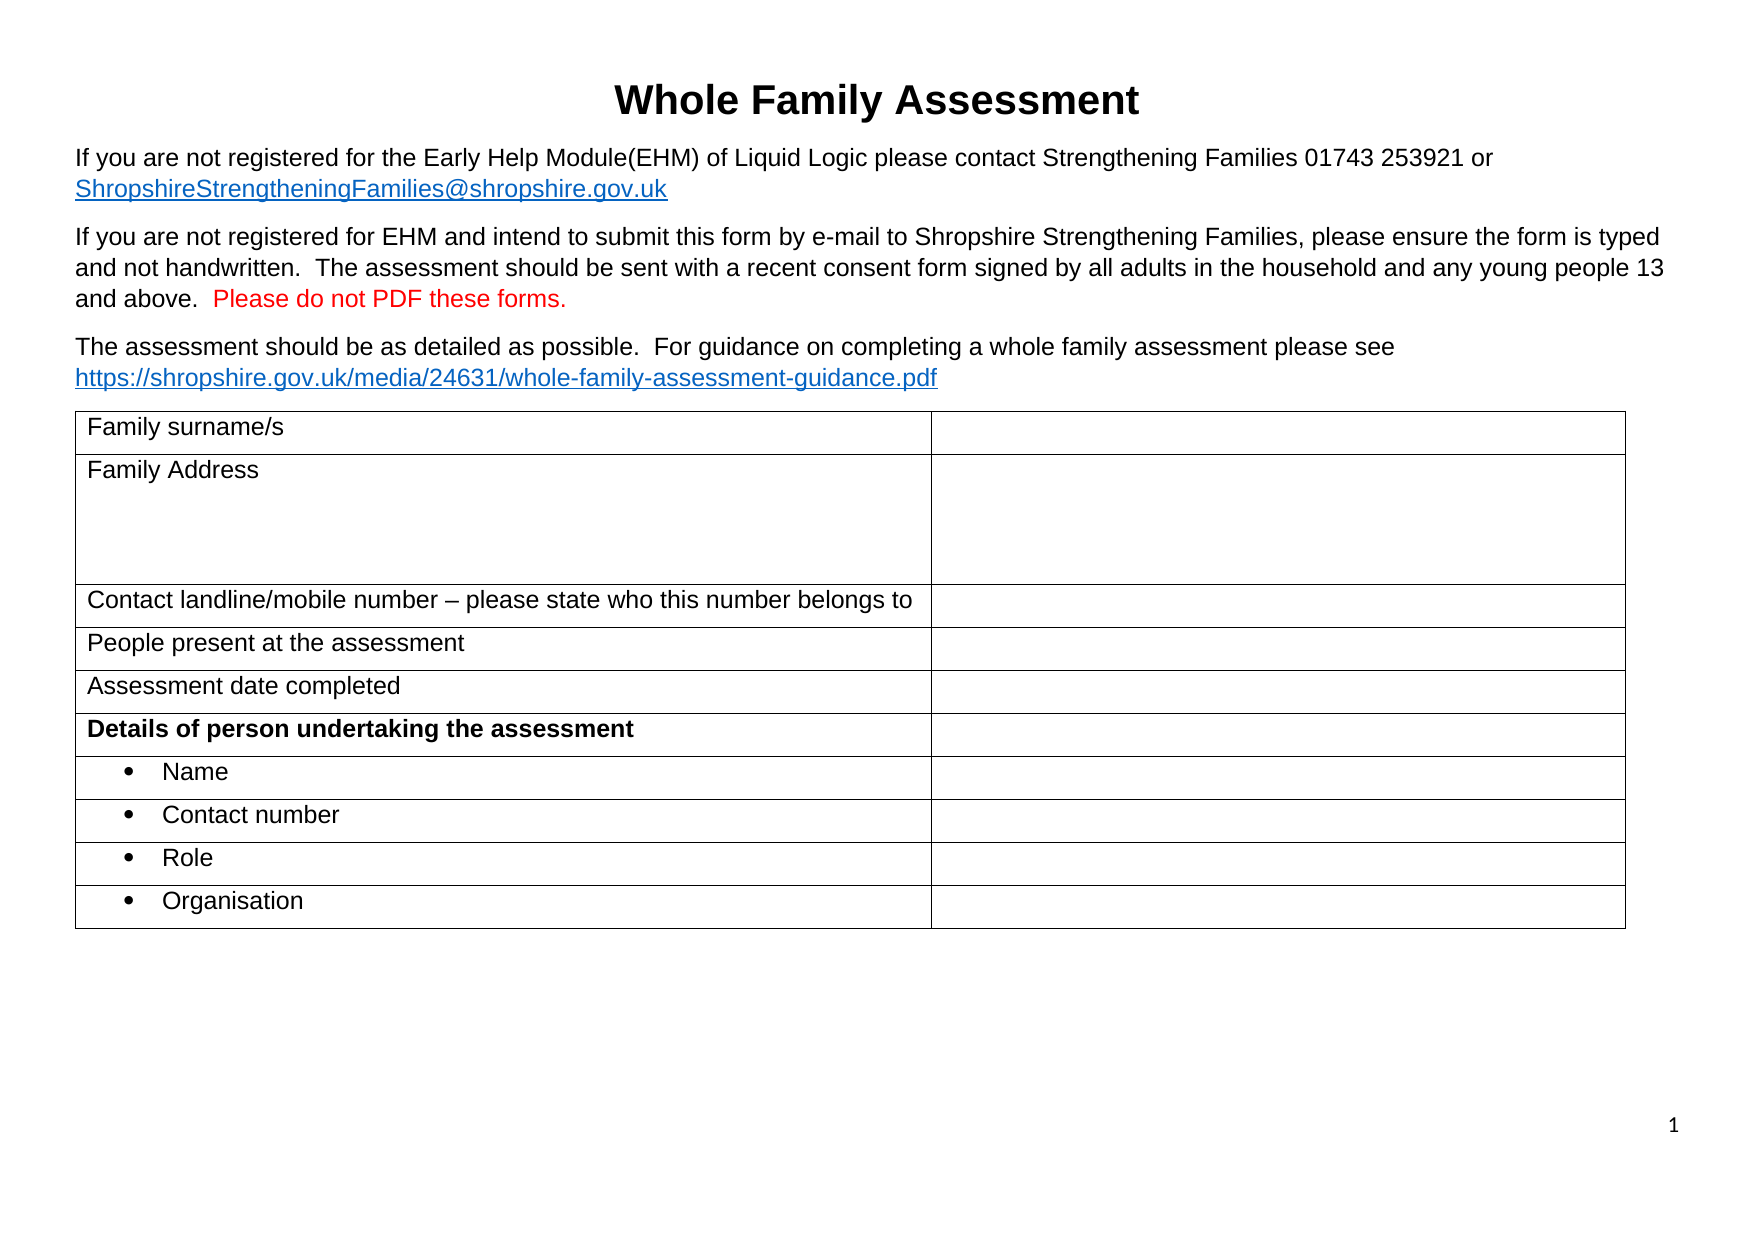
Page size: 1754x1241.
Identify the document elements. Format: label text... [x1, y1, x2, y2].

table_cell [932, 843, 1625, 884]
text If you are not registered for the Early Help Module(EHM) of Liquid Logic please contact Strengthening Families 01743 253921 or ShropshireStrengtheningFamilies@shropshire.gov.uk [75, 143, 1679, 203]
table_cell [932, 800, 1625, 842]
table_cell [932, 455, 1625, 584]
table_cell [932, 585, 1625, 627]
table_cell Role [76, 843, 931, 884]
table_cell Family Address [76, 455, 931, 584]
table_header Family surname/s [76, 412, 931, 453]
table_cell [932, 671, 1625, 713]
table_cell People present at the assessment [76, 628, 931, 670]
text Whole Family Assessment [75, 75, 1679, 123]
table_cell Organisation [76, 886, 931, 928]
table_cell Contact number [76, 800, 931, 842]
table_cell Name [76, 757, 931, 798]
text If you are not registered for EHM and intend to submit this form by e-mail to Shropshire Strengthening Families, please ensure the form is typed and not handwritten. The assessment should be sent with a recent consent form signed by all adults in the household and any young people 13 and above. Please do not PDF these forms. [75, 222, 1679, 313]
table_cell [932, 628, 1625, 670]
table_cell [932, 757, 1625, 798]
table_cell [932, 714, 1625, 756]
table_cell Details of person undertaking the assessment [76, 714, 931, 756]
table_cell [932, 886, 1625, 928]
table_cell Assessment date completed [76, 671, 931, 713]
table_cell Contact landline/mobile number – please state who this number belongs to [76, 585, 931, 627]
text The assessment should be as detailed as possible. For guidance on completing a whole family assessment please see https://shropshire.gov.uk/media/24631/whole-family-assessment-guidance.pdf [75, 332, 1679, 392]
table_header [932, 412, 1625, 453]
